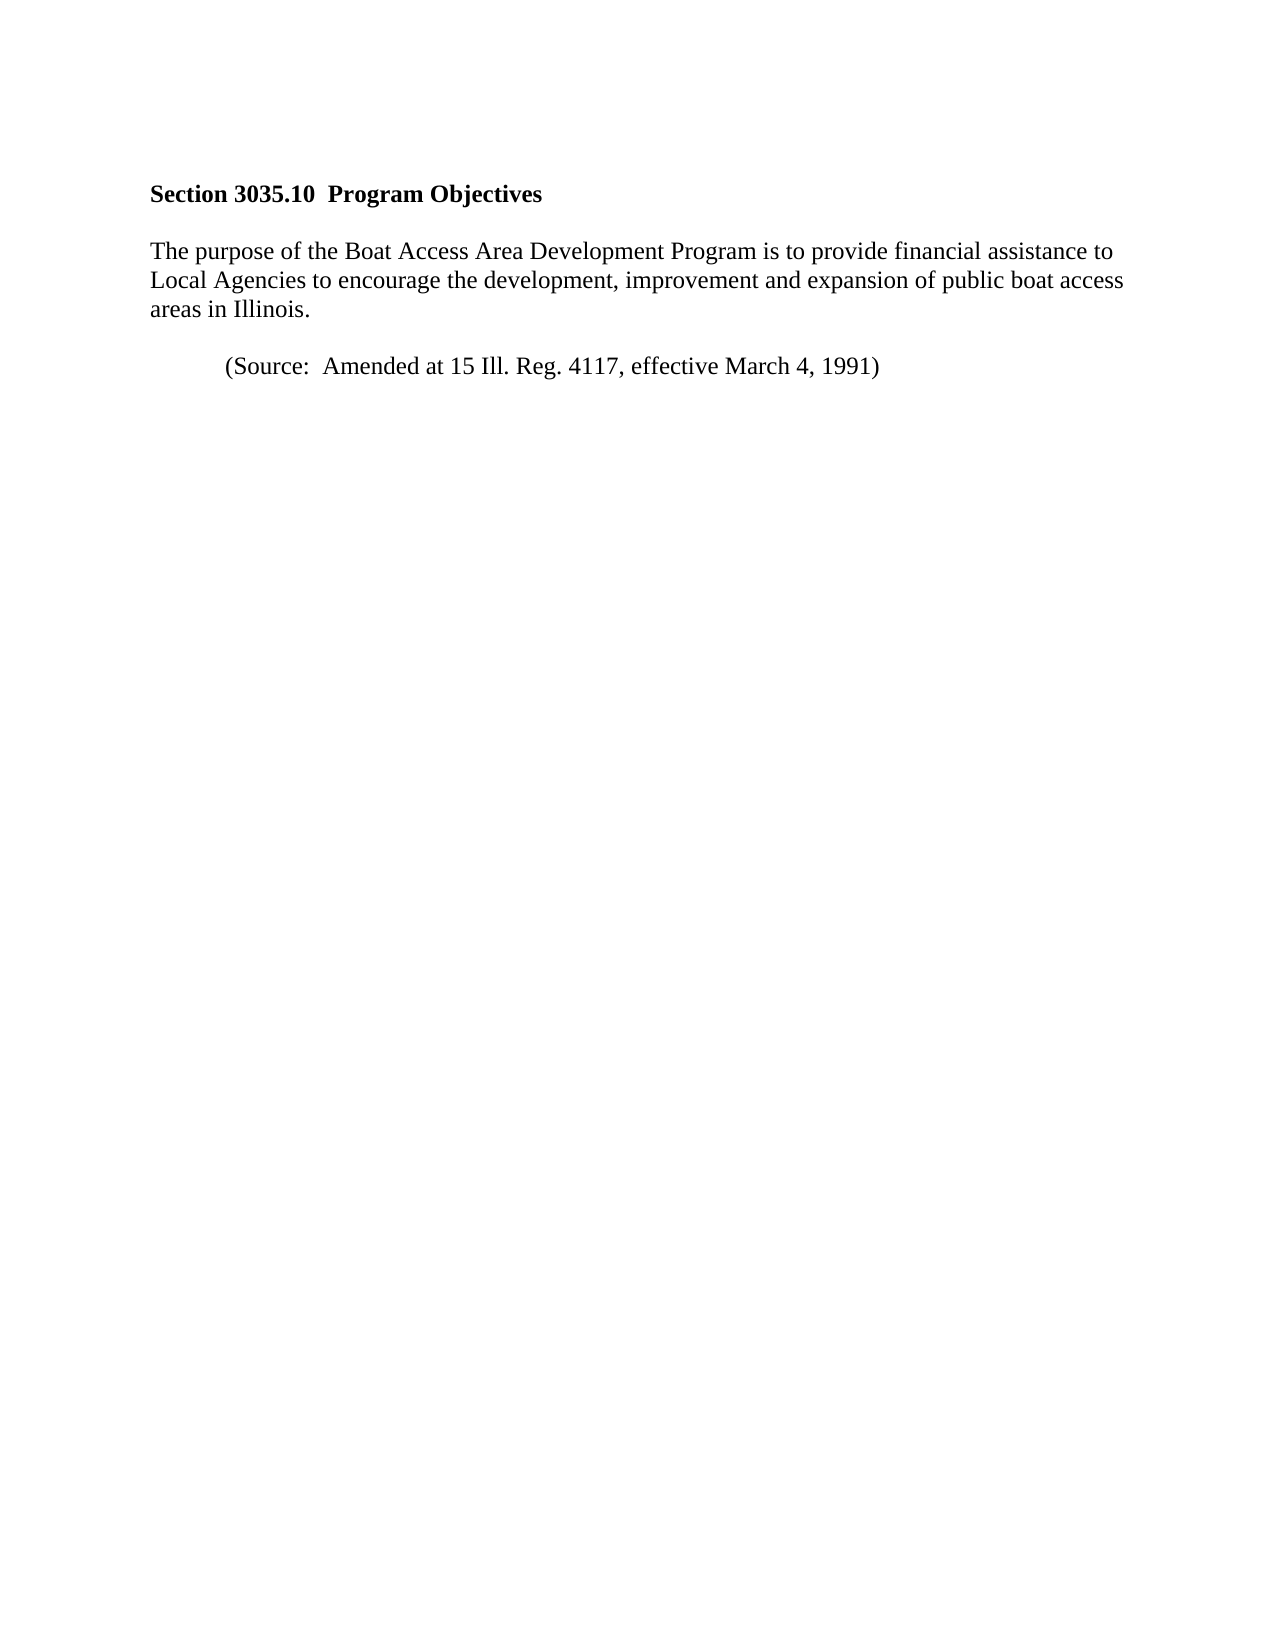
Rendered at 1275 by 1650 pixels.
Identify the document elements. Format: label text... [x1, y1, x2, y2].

text Section 3035.10 Program Objectives [150, 179, 1125, 207]
text The purpose of the Boat Access Area Development Program is to provide financial assistance to Local Agencies to encourage the development, improvement and expansion of public boat access areas in Illinois. [150, 236, 1125, 322]
text (Source: Amended at 15 Ill. Reg. 4117, effective March 4, 1991) [225, 351, 1125, 380]
